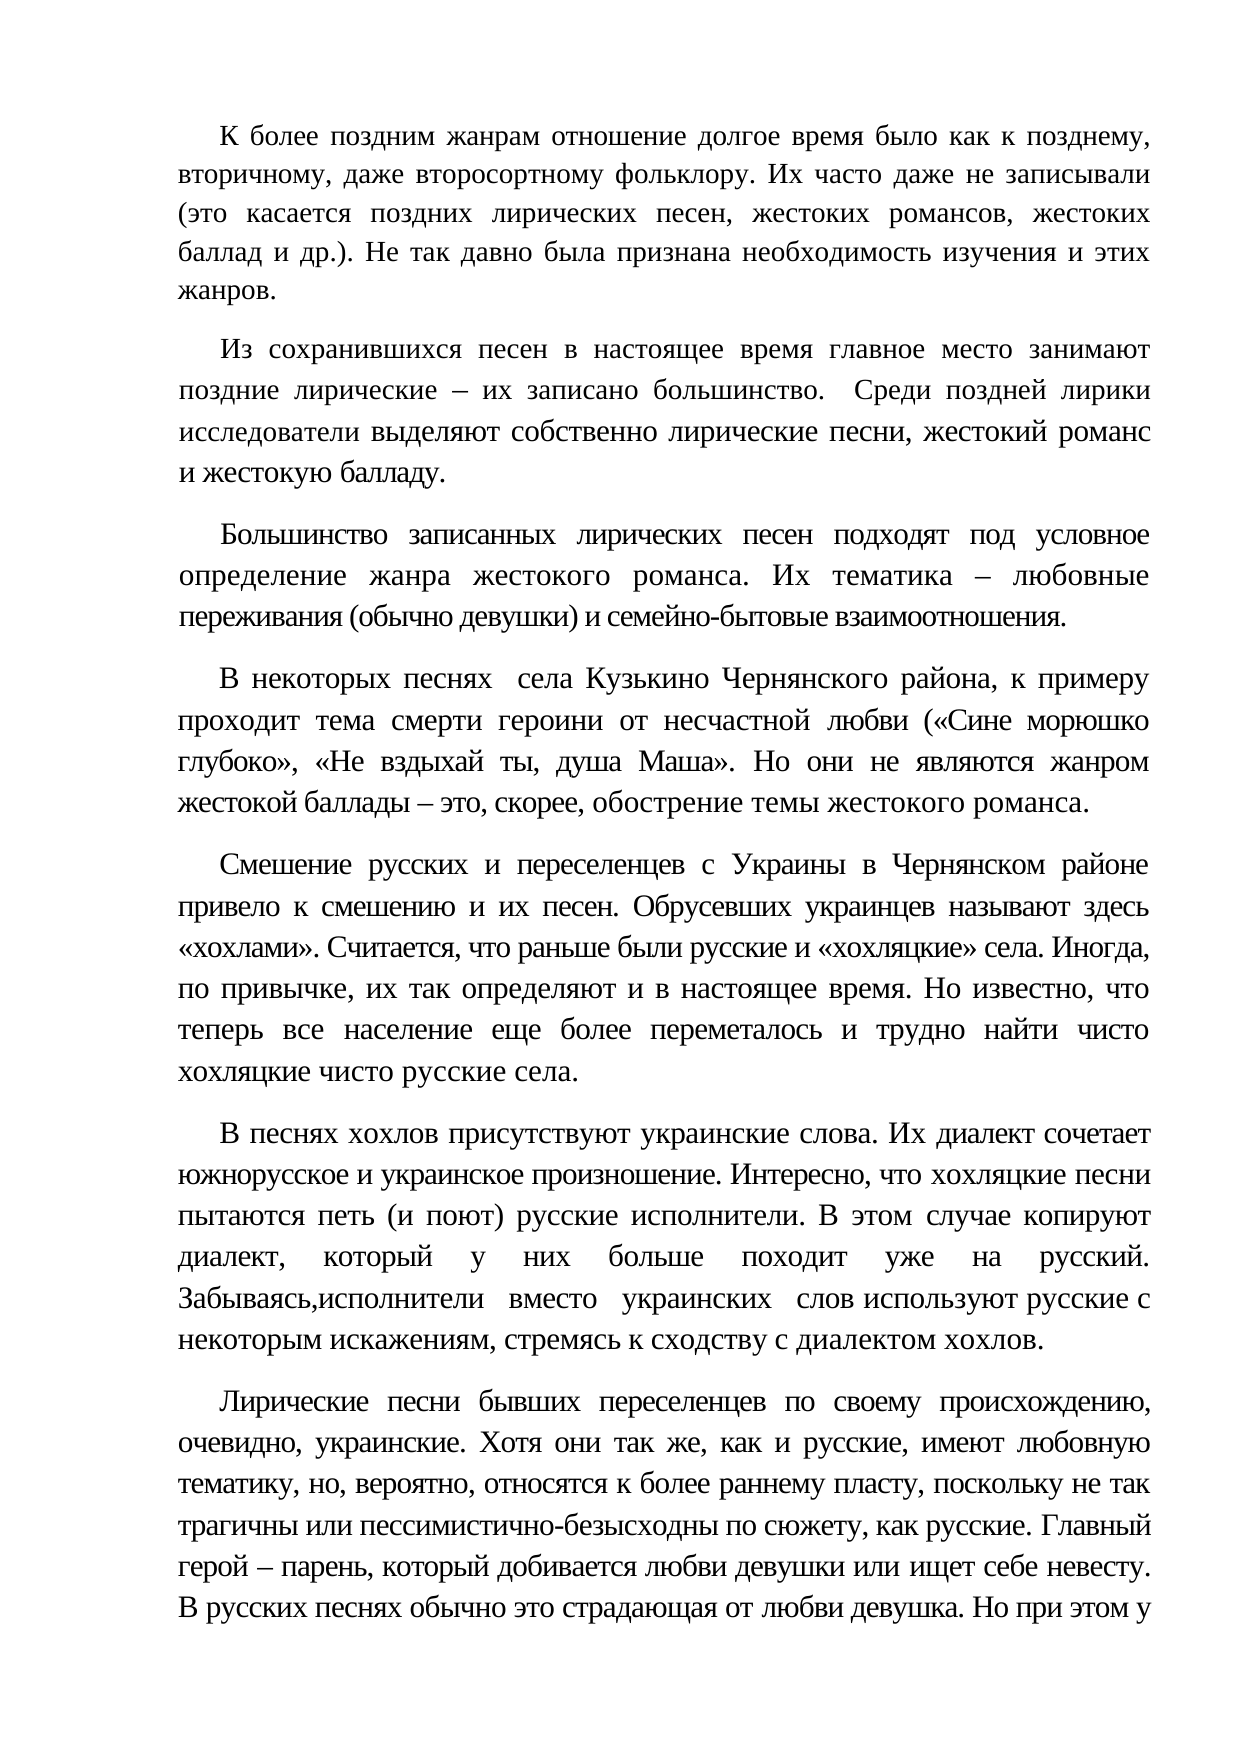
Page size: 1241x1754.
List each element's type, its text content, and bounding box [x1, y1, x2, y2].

text В песнях хохлов присутствуют украинские слова. Их диалект сочетает южнорусское и украинское произношение. Интересно, что хохляцкие песни пытаются петь (и поют) русские исполнители. В этом случае копируют диалект, который у них больше походит уже на русский. Забываясь,исполнители вместо украинских слов используют русские с некоторым искажениям, стремясь к сходству с диалектом хохлов. [178, 1114, 1151, 1356]
text Большинство записанных лирических песен подходят под условное определение жанра жестокого романса. Их тематика – любовные переживания (обычно девушки) и семейно-бытовые взаимоотношения. [179, 515, 1151, 633]
text Из сохранившихся песен в настоящее время главное место занимают поздние лирические – их записано большинство. Среди поздней лирики исследователи выделяют собственно лирические песни, жестокий романс и жестокую балладу. [179, 332, 1152, 489]
text К более поздним жанрам отношение долгое время было как к позднему, вторичному, даже второсортному фольклору. Их часто даже не записывали (это касается поздних лирических песен, жестоких романсов, жестоких баллад и др.). Не так давно была признана необходимость изучения и этих жанров. [178, 118, 1151, 306]
text В некоторых песнях села Кузькино Чернянского района, к примеру проходит тема смерти героини от несчастной любви («Сине морюшко глубоко», «Не вздыхай ты, душа Маша». Но они не являются жанром жестокой баллады – это, скорее, обострение темы жестокого романса. [177, 660, 1150, 819]
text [178, 1382, 1152, 1624]
text Смешение русских и переселенцев с Украины в Чернянском районе привело к смешению и их песен. Обрусевших украинцев называют здесь «хохлами». Считается, что раньше были русские и «хохляцкие» села. Иногда, по привычке, их так определяют и в настоящее время. Но известно, что теперь все население еще более переметалось и трудно найти чисто хохляцкие чисто русские села. [178, 846, 1150, 1088]
